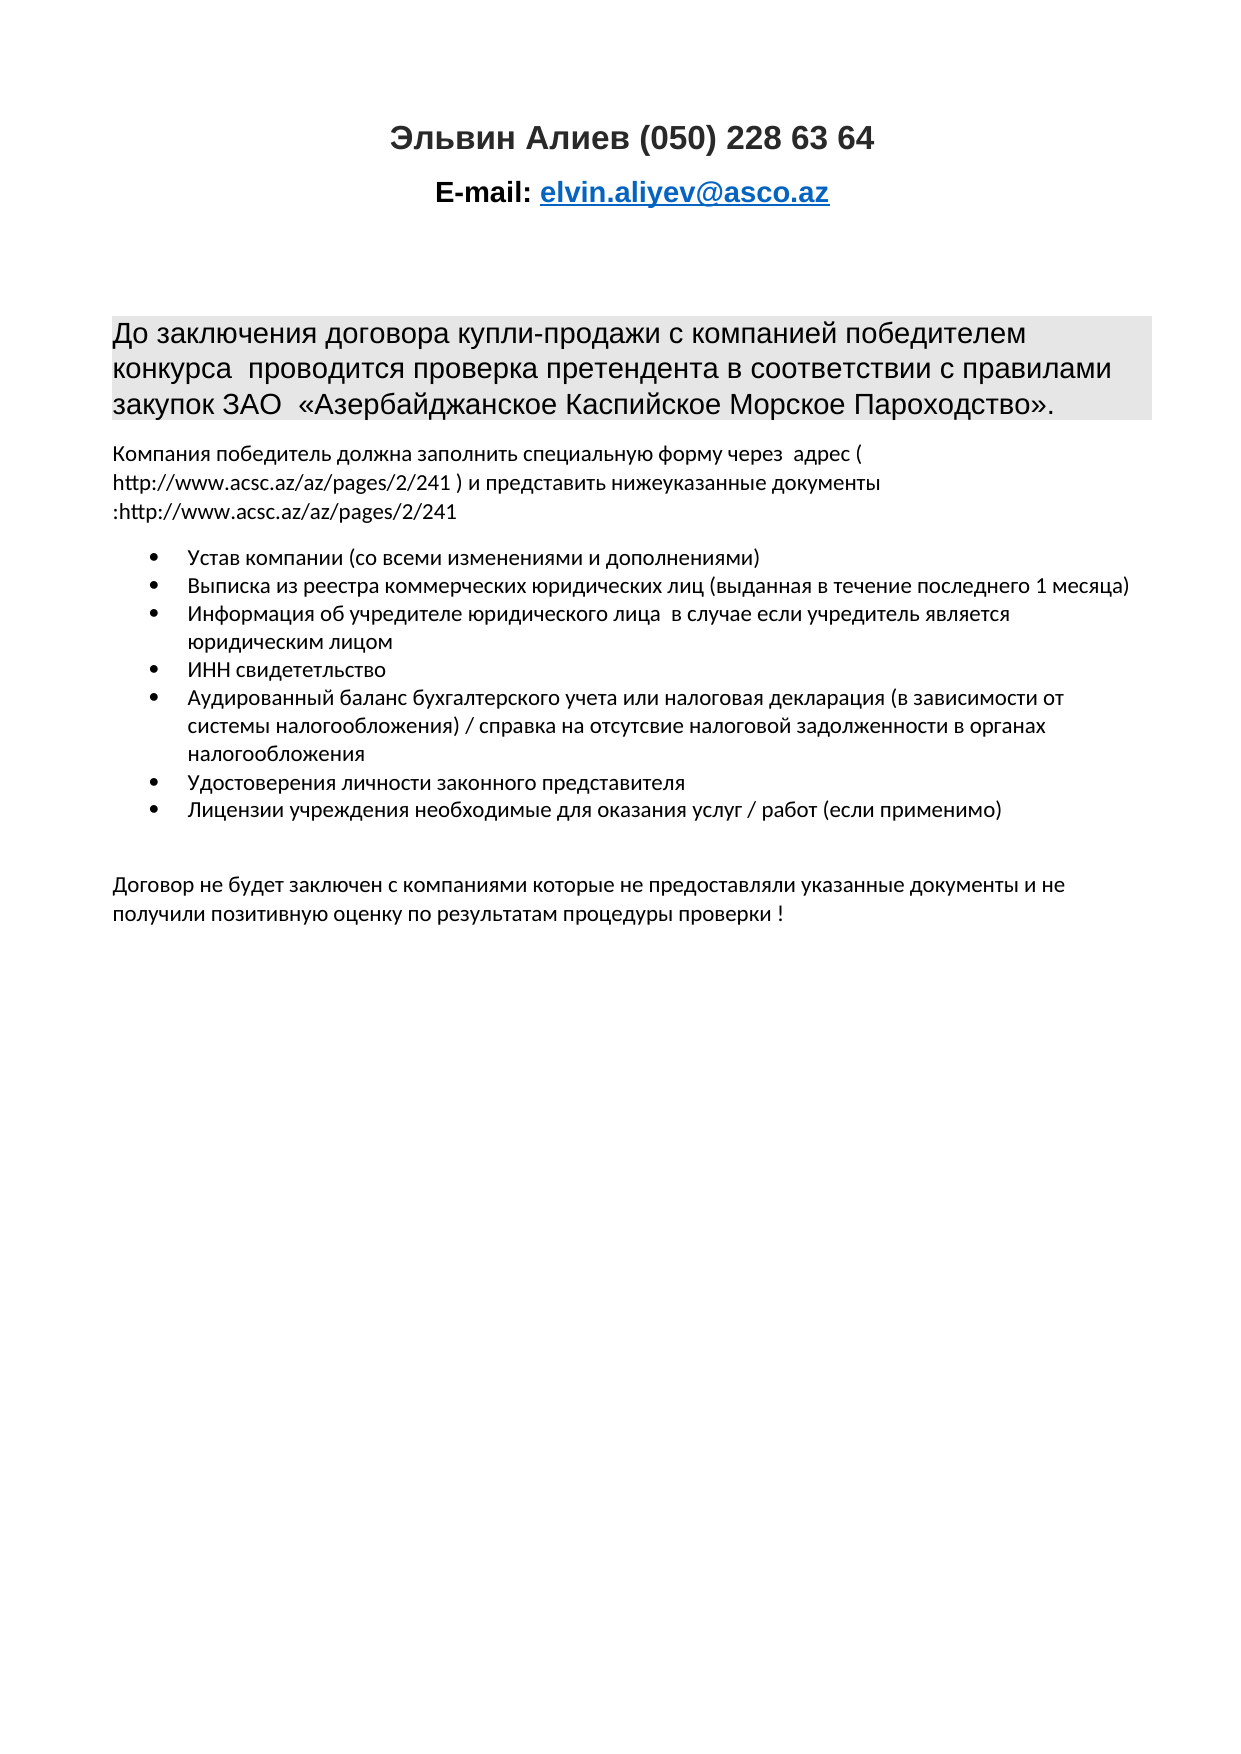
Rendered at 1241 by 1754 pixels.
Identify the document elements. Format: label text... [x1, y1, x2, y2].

text E-mail: elvin.aliyev@asco.az [112, 175, 1152, 209]
list Информация об учредителе юридического лица в случае если учредитель является юридическим лицом [150, 599, 1152, 656]
list Устав компании (со всеми изменениями и дополнениями) [150, 543, 1152, 571]
list ИНН свидететльство [150, 656, 1152, 683]
list Удостоверения личности законного представителя [150, 768, 1152, 796]
text Эльвин Алиев (050) 228 63 64 [112, 118, 1152, 157]
list Лицензии учреждения необходимые для оказания услуг / работ (если применимо) [150, 796, 1152, 824]
text Компания победитель должна заполнить специальную форму через адрес ( http://www.acsc.az/az/pages/2/241 ) и представить нижеуказанные документы :http://www.acsc.az/az/pages/2/241 [112, 439, 1152, 525]
list Выписка из реестра коммерческих юридических лиц (выданная в течение последнего 1 месяца) [150, 571, 1152, 599]
list Аудированный баланс бухгалтерского учета или налоговая декларация (в зависимости от системы налогообложения) / справка на отсутсвие налоговой задолженности в органах налогообложения [150, 683, 1152, 768]
text До заключения договора купли-продажи с компанией победителем конкурса проводится проверка претендента в соответствии с правилами закупок ЗАО «Азербайджанское Каспийское Морское Пароходство». [112, 316, 1152, 420]
text Договор не будет заключен с компаниями которые не предоставляли указанные документы и не получили позитивную оценку по результатам процедуры проверки ! [112, 870, 1152, 927]
